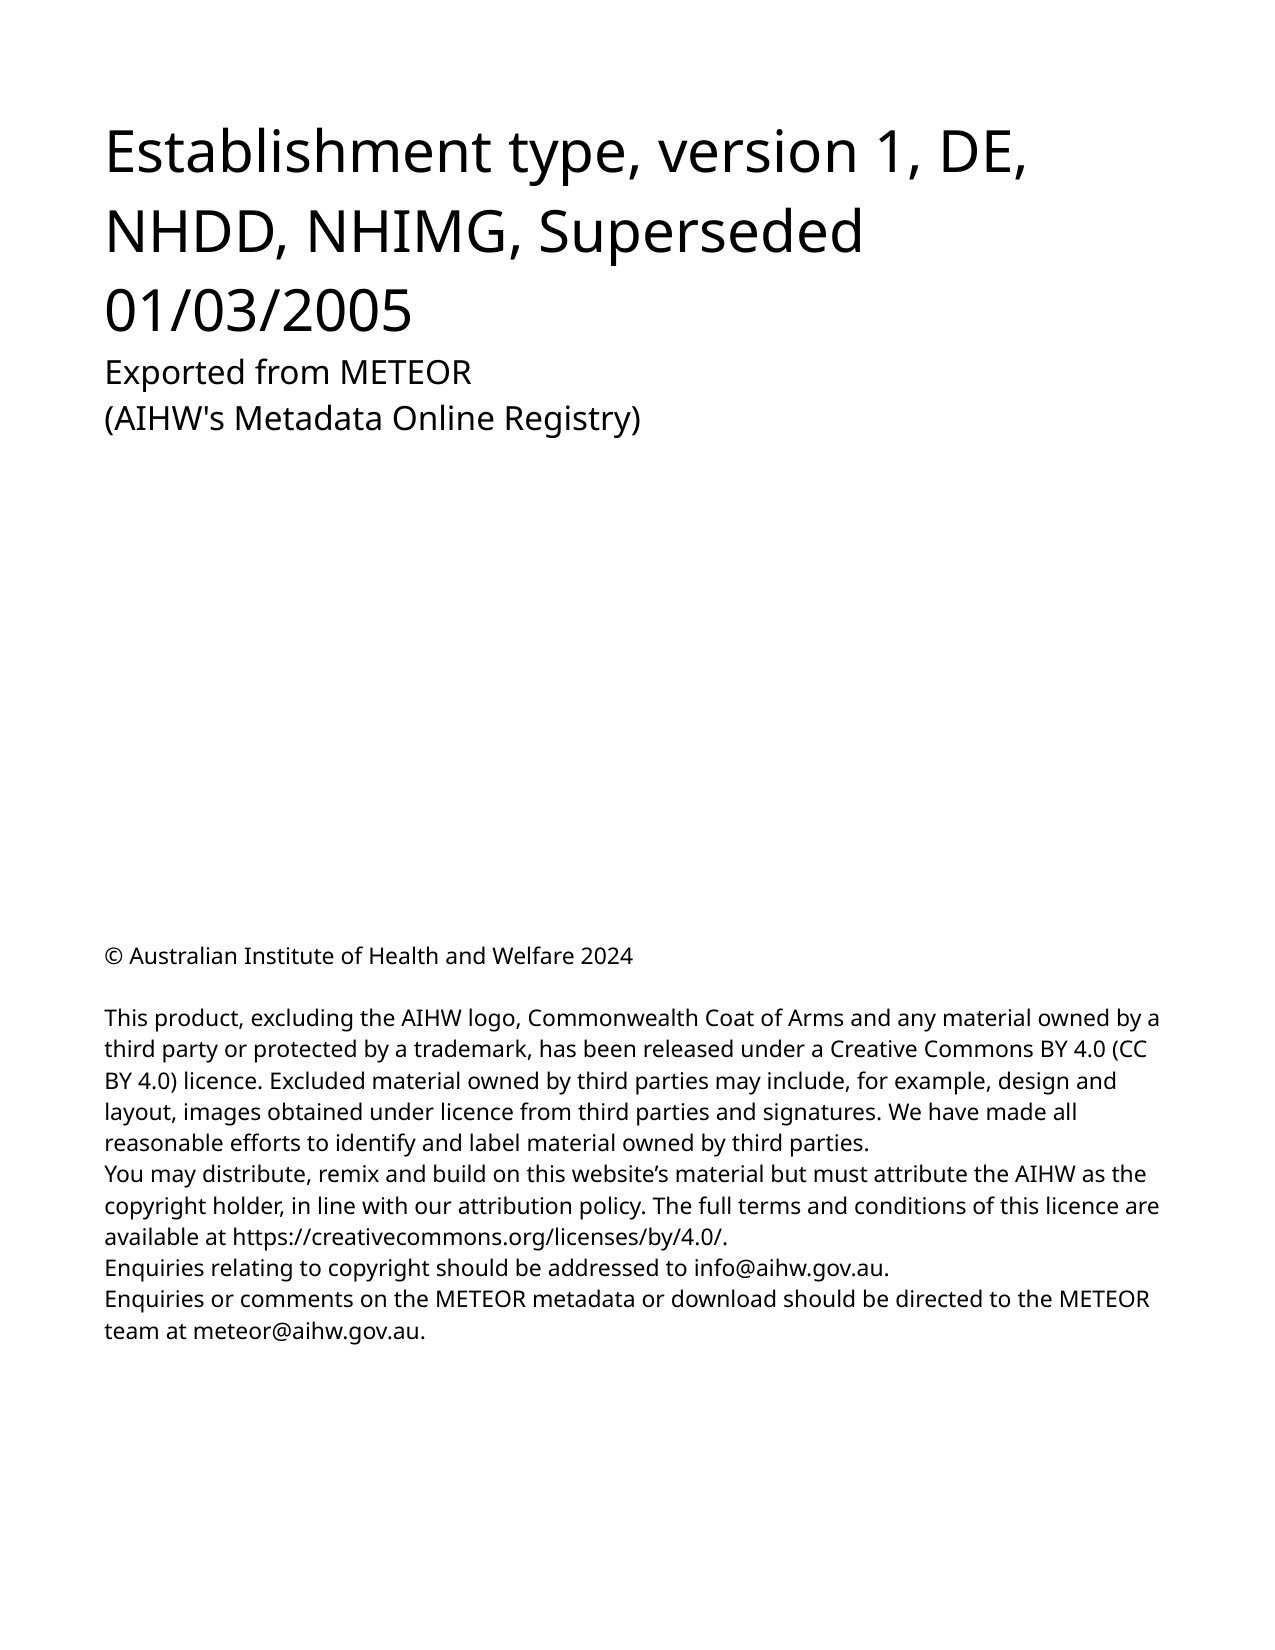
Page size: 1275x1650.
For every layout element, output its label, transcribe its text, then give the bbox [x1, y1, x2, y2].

text © Australian Institute of Health and Welfare 2024 [104, 940, 1171, 971]
text You may distribute, remix and build on this website’s material but must attribute the AIHW as the copyright holder, in line with our attribution policy. The full terms and conditions of this licence are available at https://creativecommons.org/licenses/by/4.0/. [104, 1158, 1171, 1252]
title Establishment type, version 1, DE, NHDD, NHIMG, Superseded 01/03/2005 [104, 110, 1171, 349]
text This product, excluding the AIHW logo, Commonwealth Coat of Arms and any material owned by a third party or protected by a trademark, has been released under a Creative Commons BY 4.0 (CC BY 4.0) licence. Excluded material owned by third parties may include, for example, design and layout, images obtained under licence from third parties and signatures. We have made all reasonable efforts to identify and label material owned by third parties. [104, 1002, 1171, 1158]
text Enquiries relating to copyright should be addressed to info@aihw.gov.au. [104, 1252, 1171, 1283]
subtitle Exported from METEOR [104, 349, 1171, 394]
subtitle (AIHW's Metadata Online Registry) [104, 394, 1171, 440]
text Enquiries or comments on the METEOR metadata or download should be directed to the METEOR team at meteor@aihw.gov.au. [104, 1283, 1171, 1346]
